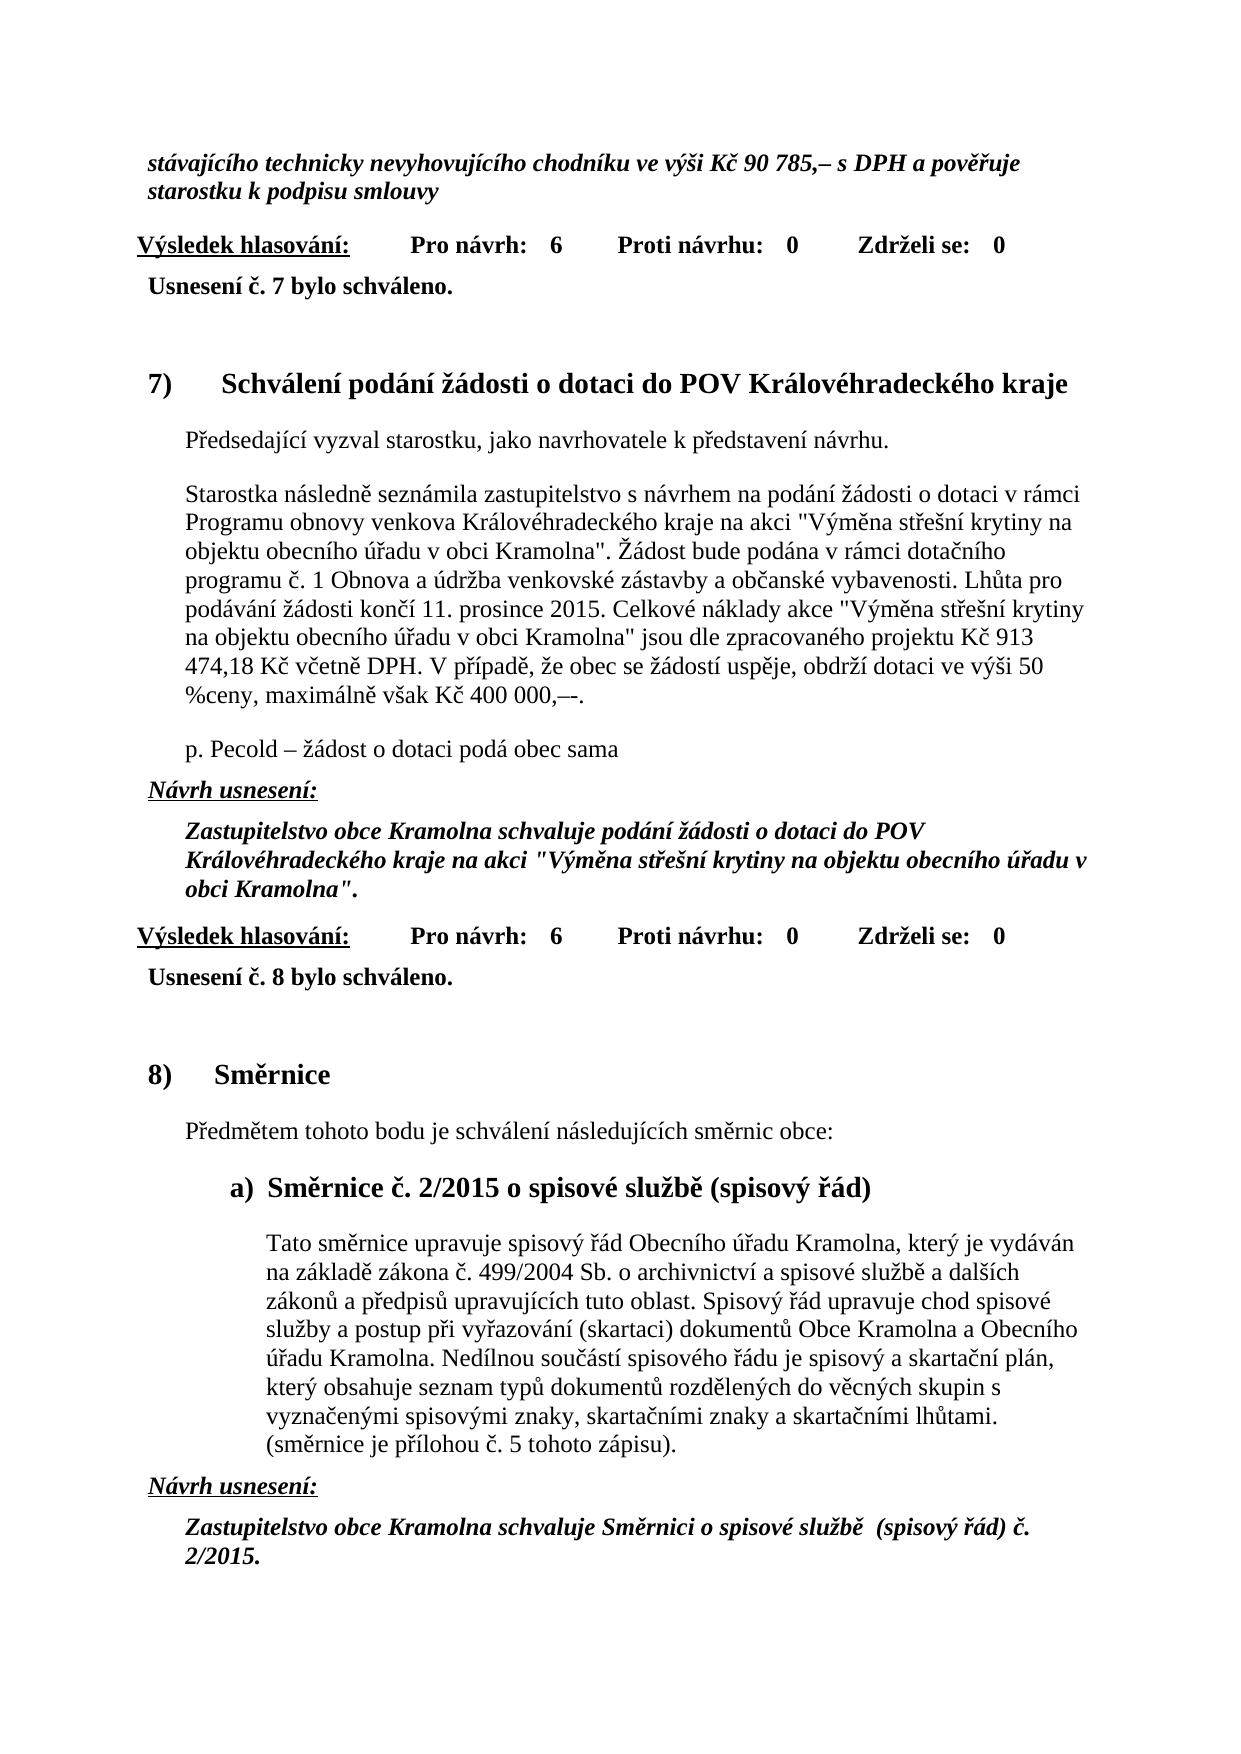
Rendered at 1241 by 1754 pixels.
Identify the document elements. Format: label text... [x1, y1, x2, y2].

table_header Pro návrh: [361, 218, 539, 259]
table_header 0 [775, 218, 834, 259]
table_header Proti návrhu: [598, 218, 775, 259]
table_header 6 [539, 218, 598, 259]
list Směrnice [148, 1057, 1093, 1091]
text Usnesení č. 7 bylo schváleno. [148, 271, 1093, 300]
table_header Zdrželi se: [834, 218, 982, 259]
text Zastupitelstvo obce Kramolna schvaluje Směrnici o spisové službě (spisový řád) č. 2/2015. [185, 1512, 1093, 1569]
table_header Zdrželi se: [834, 909, 982, 950]
text Předsedající vyzval starostku, jako navrhovatele k představení návrhu. [185, 425, 1093, 454]
table_header 0 [982, 909, 1047, 950]
text Usnesení č. 8 bylo schváleno. [148, 962, 1093, 991]
table_header 0 [775, 909, 834, 950]
table_header 6 [539, 909, 598, 950]
text Tato směrnice upravuje spisový řád Obecního úřadu Kramolna, který je vydáván na základě zákona č. 499/2004 Sb. o archivnictví a spisové službě a dalších zákonů a předpisů upravujících tuto oblast. Spisový řád upravuje chod spisové služby a postup při vyřazování (skartaci) dokumentů Obce Kramolna a Obecního úřadu Kramolna. Nedílnou součástí spisového řádu je spisový a skartační plán, který obsahuje seznam typů dokumentů rozdělených do věcných skupin s vyznačenými spisovými znaky, skartačními znaky a skartačními lhůtami.(směrnice je přílohou č. 5 tohoto zápisu). [266, 1228, 1093, 1458]
text Zastupitelstvo obce Kramolna schvaluje podání žádosti o dotaci do POV Královéhradeckého kraje na akci "Výměna střešní krytiny na objektu obecního úřadu v obci Kramolna". [185, 816, 1093, 902]
table_header Výsledek hlasování: [125, 909, 361, 950]
list Směrnice č. 2/2015 o spisové službě (spisový řád) [229, 1170, 1093, 1203]
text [148, 148, 1093, 205]
text p. Pecold – žádost o dotaci podá obec sama [185, 734, 1093, 762]
text Předmětem tohoto bodu je schválení následujících směrnic obce: [185, 1116, 1093, 1145]
table_header Výsledek hlasování: [125, 218, 361, 259]
table_header Pro návrh: [361, 909, 539, 950]
text Návrh usnesení: [148, 775, 1093, 804]
list Schválení podání žádosti o dotaci do POV Královéhradeckého kraje [148, 366, 1093, 400]
table_header 0 [982, 218, 1047, 259]
table_header Proti návrhu: [598, 909, 775, 950]
text Starostka následně seznámila zastupitelstvo s návrhem na podání žádosti o dotaci v rámci Programu obnovy venkova Královéhradeckého kraje na akci "Výměna střešní krytiny na objektu obecního úřadu v obci Kramolna". Žádost bude podána v rámci dotačního programu č. 1 Obnova a údržba venkovské zástavby a občanské vybavenosti. Lhůta pro podávání žádosti končí 11. prosince 2015. Celkové náklady akce "Výměna střešní krytiny na objektu obecního úřadu v obci Kramolna" jsou dle zpracovaného projektu Kč 913 474,18 Kč včetně DPH. V případě, že obec se žádostí uspěje, obdrží dotaci ve výši 50 %ceny, maximálně však Kč 400 000,–-. [185, 479, 1093, 709]
text Návrh usnesení: [148, 1471, 1093, 1499]
